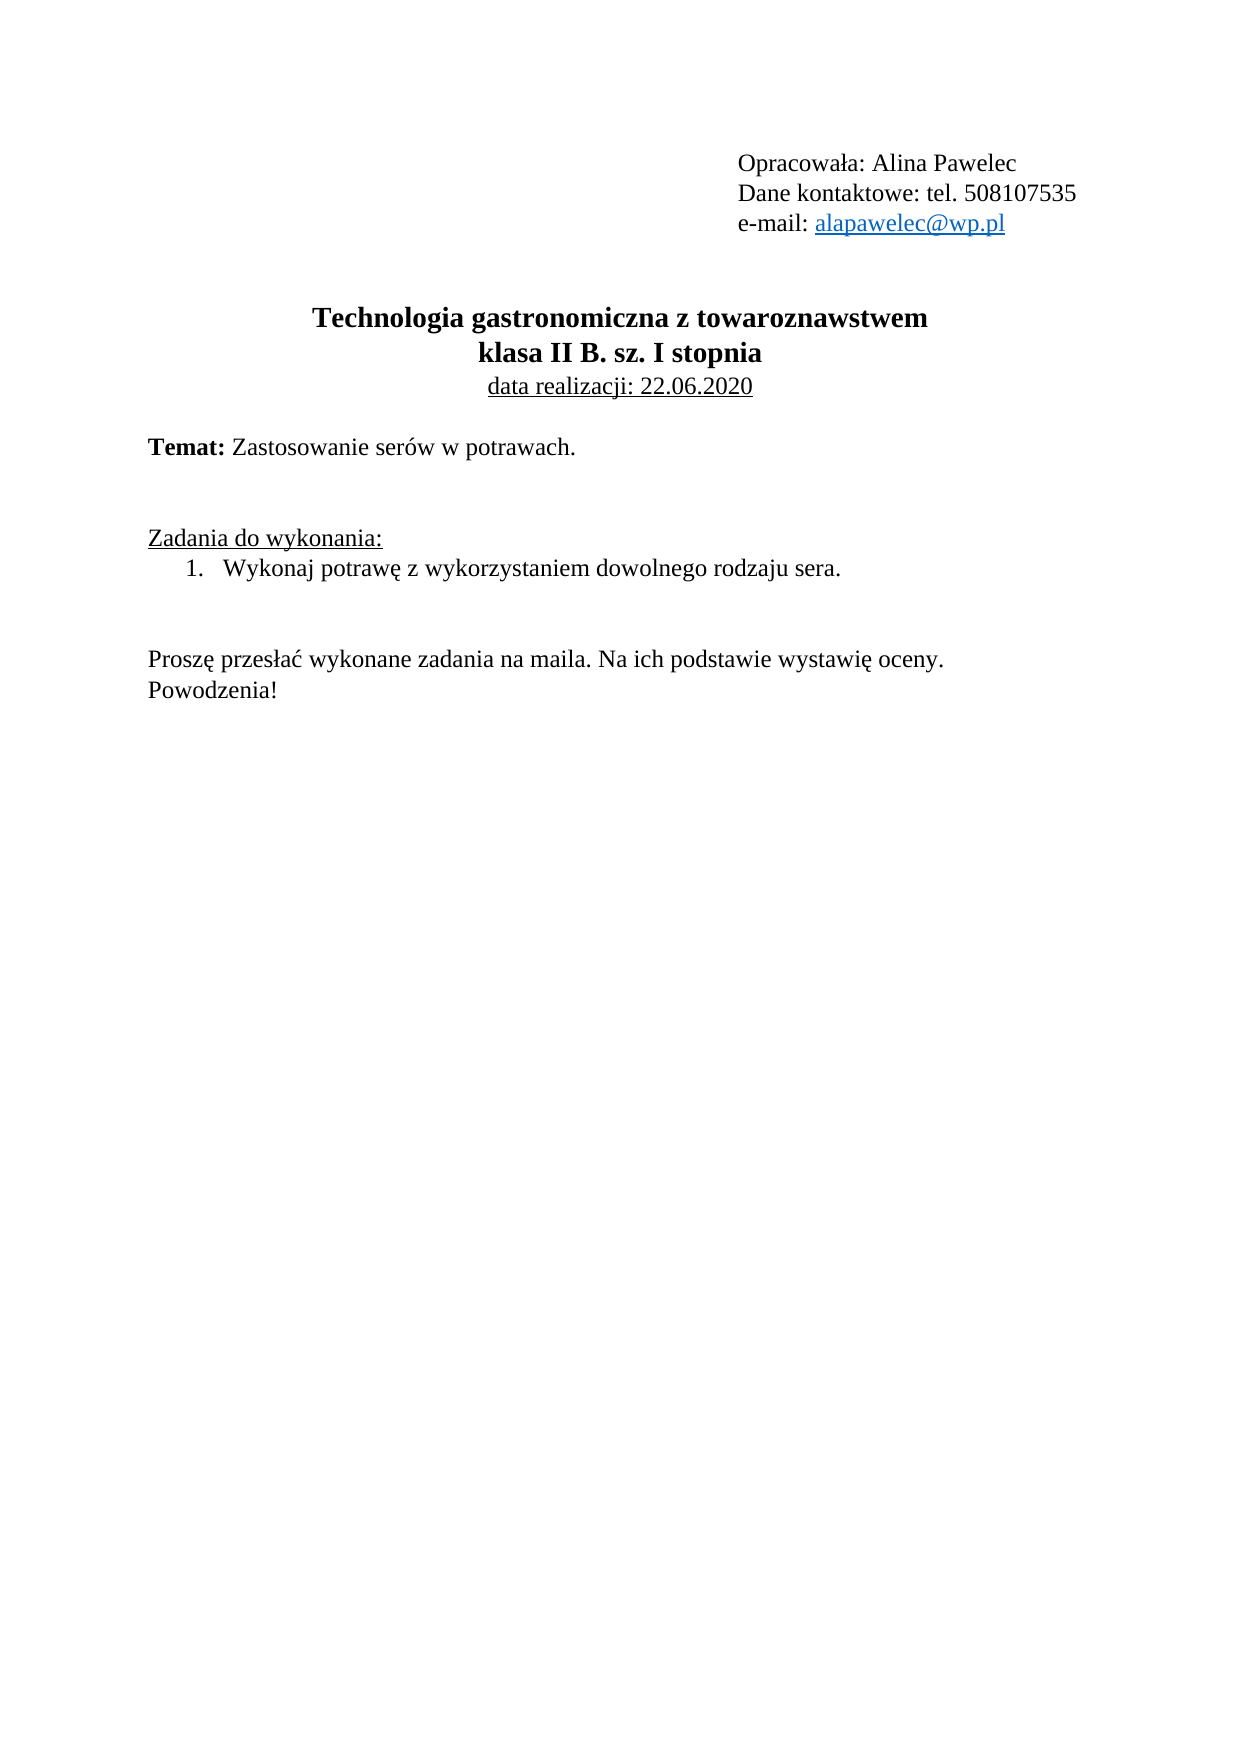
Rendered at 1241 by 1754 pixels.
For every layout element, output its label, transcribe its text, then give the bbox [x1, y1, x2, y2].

text Technologia gastronomiczna z towaroznawstwem klasa II B. sz. I stopnia [148, 300, 1093, 369]
text Proszę przesłać wykonane zadania na maila. Na ich podstawie wystawię oceny. [148, 644, 1093, 673]
text Powodzenia! [148, 675, 1093, 704]
text Dane kontaktowe: tel. 508107535 [664, 178, 1093, 207]
text Opracowała: Alina Pawelec [664, 148, 1093, 176]
text Zadania do wykonania: [148, 523, 1093, 552]
list Wykonaj potrawę z wykorzystaniem dowolnego rodzaju sera. [185, 553, 1093, 582]
text data realizacji: 22.06.2020 [148, 371, 1093, 399]
text Temat: Zastosowanie serów w potrawach. [148, 432, 1093, 460]
text e-mail: alapawelec@wp.pl [738, 208, 1093, 237]
